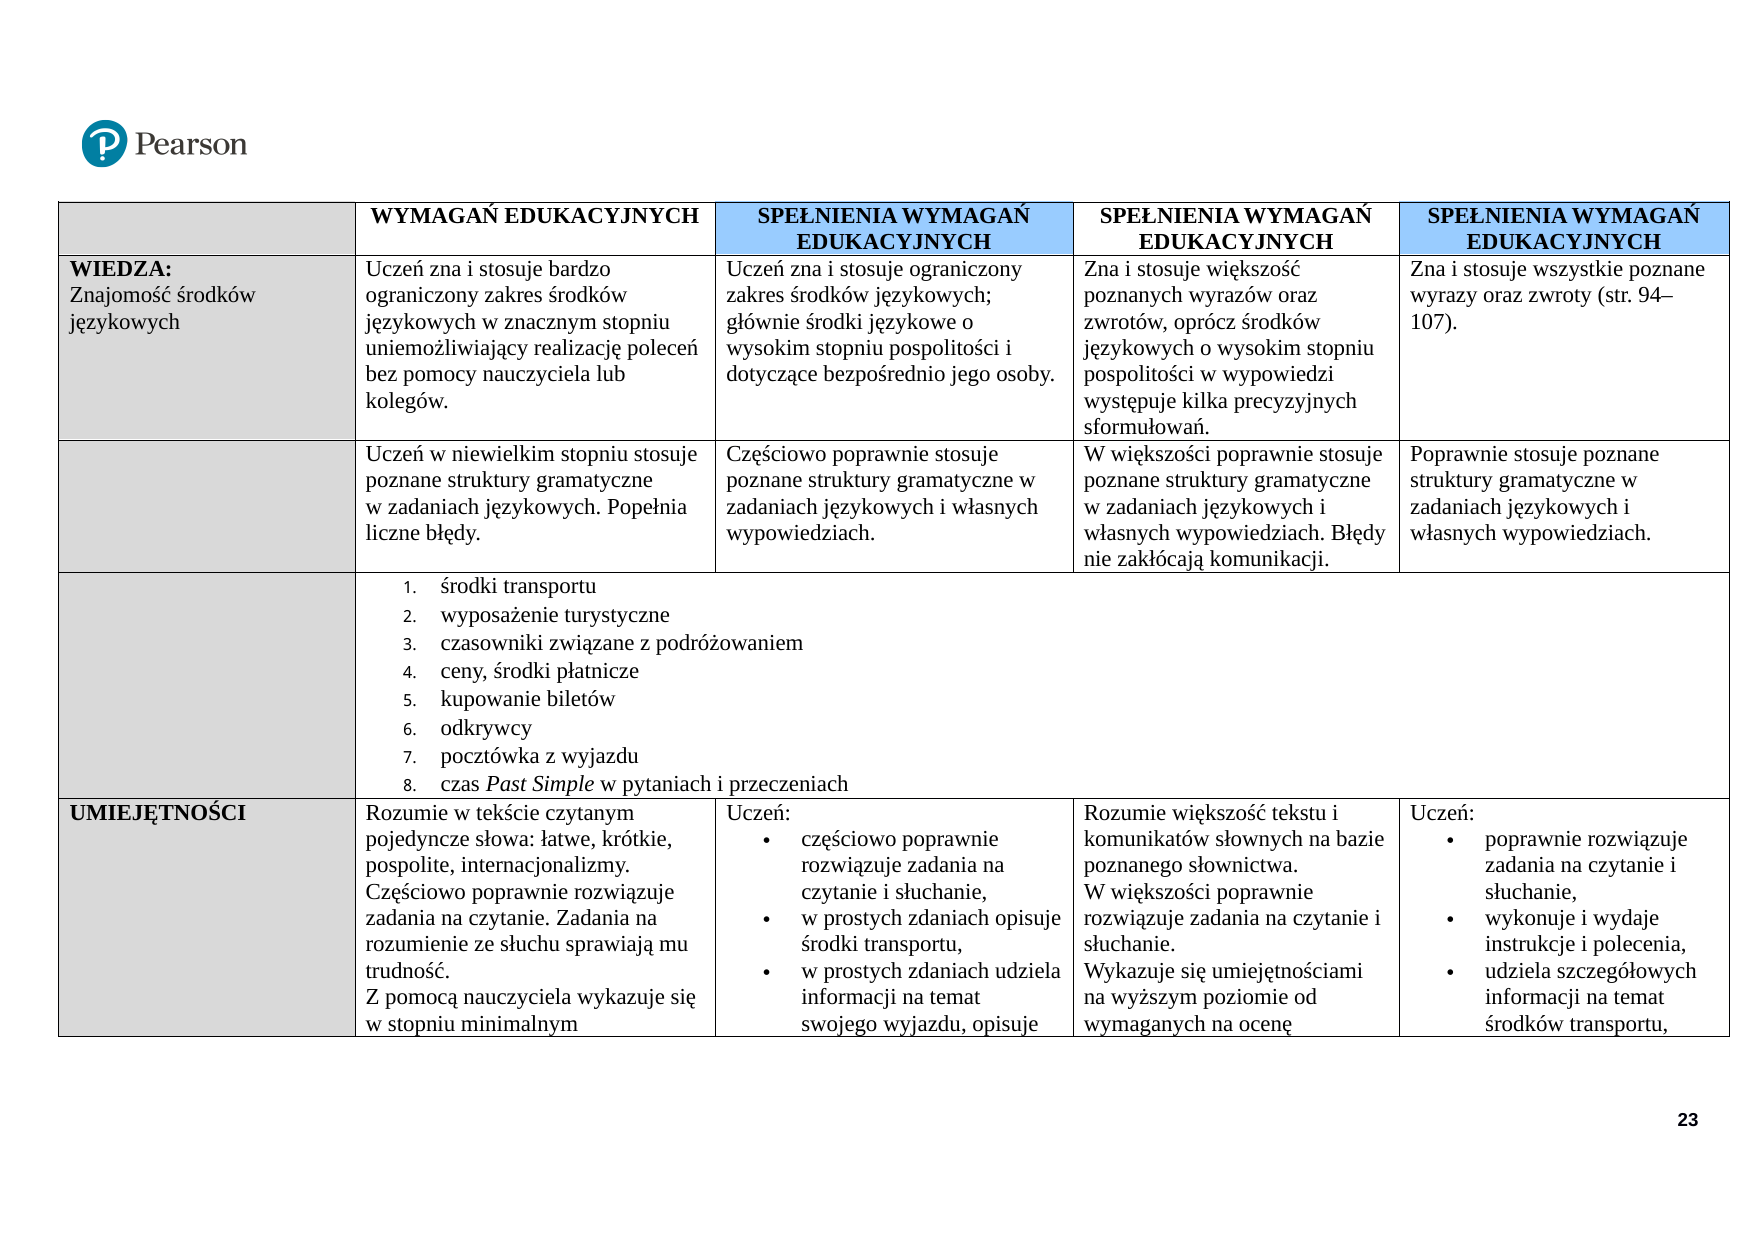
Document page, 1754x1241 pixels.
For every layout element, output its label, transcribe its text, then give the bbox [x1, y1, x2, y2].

table_cell PODSTAWOWY STOPIEŃ SPEŁNIENIA WYMAGAŃ EDUKACYJNYCH [716, 203, 1073, 254]
table_cell [59, 203, 355, 254]
table_cell ŚREDNI STOPIEŃ SPEŁNIENIA WYMAGAŃ EDUKACYJNYCH [1074, 203, 1399, 254]
table_cell Poprawnie stosuje poznane struktury gramatyczne w zadaniach językowych i własnych wypowiedziach. [1400, 441, 1729, 572]
table_cell W większości poprawnie stosuje poznane struktury gramatyczne w zadaniach językowych i własnych wypowiedziach. Błędy nie zakłócają komunikacji. [1074, 441, 1399, 572]
table_cell Zna i stosuje wszystkie poznane wyrazy oraz zwroty (str. 94–107). [1400, 256, 1729, 439]
table_cell Uczeń zna i stosuje bardzo ograniczony zakres środków językowych w znacznym stopniu uniemożliwiający realizację poleceń bez pomocy nauczyciela lub kolegów. [356, 256, 715, 439]
table_cell NISKI STOPIEŃ SPEŁNIENIA WYMAGAŃ EDUKACYJNYCH [356, 203, 715, 254]
table_cell Uczeń zna i stosuje ograniczony zakres środków językowych; głównie środki językowe o wysokim stopniu pospolitości i dotyczące bezpośrednio jego osoby. [716, 256, 1073, 439]
table_cell Uczeń w niewielkim stopniu stosuje poznane struktury gramatyczne w zadaniach językowych. Popełnia liczne błędy. [356, 441, 715, 572]
table_cell WIEDZA: Znajomość środków językowych [59, 256, 355, 439]
picture [59, 98, 270, 189]
table_cell środki transportu wyposażenie turystyczne czasowniki związane z podróżowaniem ceny, środki płatnicze kupowanie biletów odkrywcy pocztówka z wyjazdu czas Past Simple w pytaniach i przeczeniach [356, 573, 1729, 798]
table_cell UMIEJĘTNOŚCI [59, 799, 355, 1036]
table_cell WYSOKI STOPIEŃ SPEŁNIENIA WYMAGAŃ EDUKACYJNYCH [1400, 203, 1729, 254]
table_cell [59, 441, 355, 572]
table_cell [59, 573, 355, 798]
table_cell Zna i stosuje większość poznanych wyrazów oraz zwrotów, oprócz środków językowych o wysokim stopniu pospolitości w wypowiedzi występuje kilka precyzyjnych sformułowań. [1074, 256, 1399, 439]
table_cell Częściowo poprawnie stosuje poznane struktury gramatyczne w zadaniach językowych i własnych wypowiedziach. [716, 441, 1073, 572]
